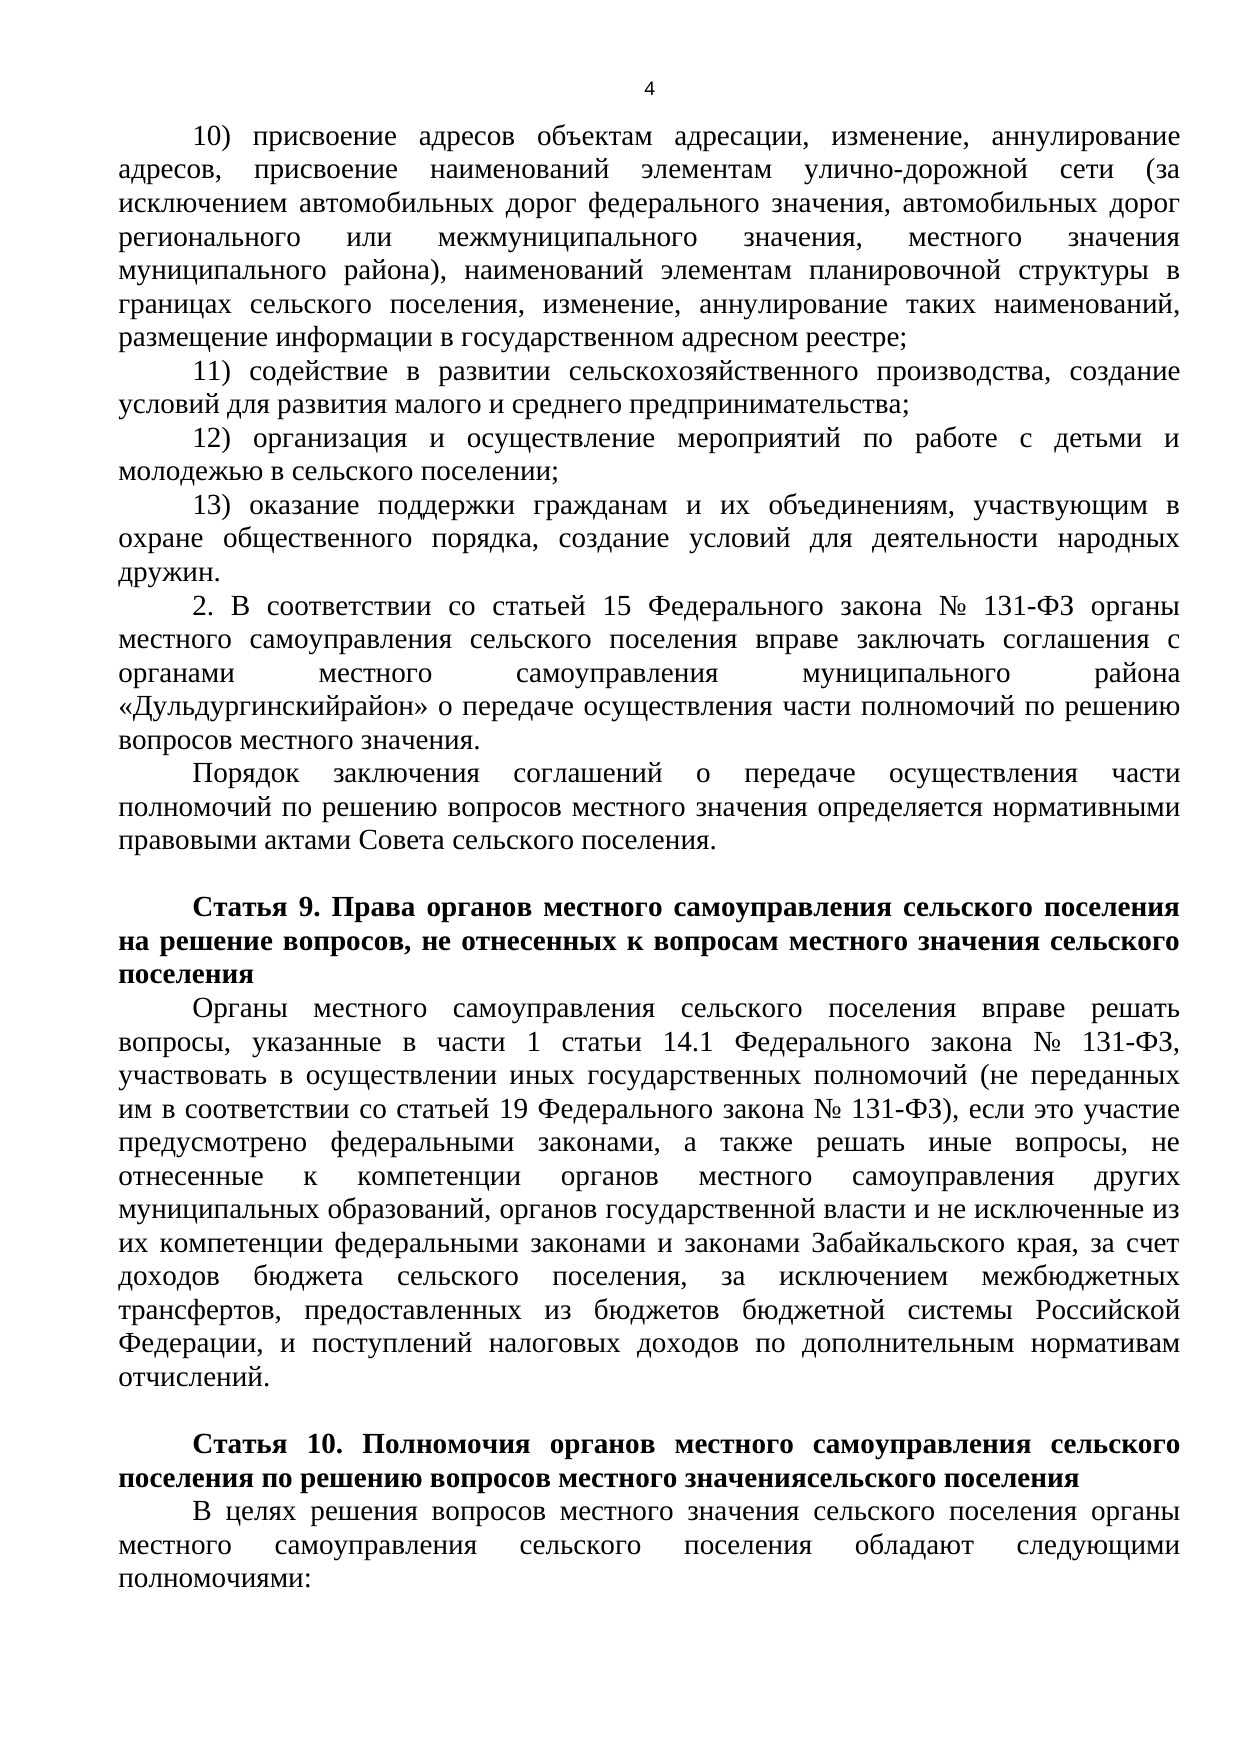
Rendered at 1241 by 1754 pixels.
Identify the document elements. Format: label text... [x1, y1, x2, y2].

text 11) содействие в развитии сельскохозяйственного производства, создание условий для развития малого и среднего предпринимательства; [118, 353, 1181, 420]
text 2. В соответствии со статьей 15 Федерального закона № 131-ФЗ органы местного самоуправления сельского поселения вправе заключать соглашения с органами местного самоуправления муниципального района «Дульдургинскийрайон» о передаче осуществления части полномочий по решению вопросов местного значения. [118, 588, 1181, 755]
text Порядок заключения соглашений о передаче осуществления части полномочий по решению вопросов местного значения определяется нормативными правовыми актами Совета сельского поселения. [118, 755, 1181, 856]
text 12) организация и осуществление мероприятий по работе с детьми и молодежью в сельского поселении; [118, 420, 1181, 487]
text 10) присвоение адресов объектам адресации, изменение, аннулирование адресов, присвоение наименований элементам улично-дорожной сети (за исключением автомобильных дорог федерального значения, автомобильных дорог регионального или межмуниципального значения, местного значения муниципального района), наименований элементам планировочной структуры в границах сельского поселения, изменение, аннулирование таких наименований, размещение информации в государственном адресном реестре; [118, 118, 1181, 353]
text В целях решения вопросов местного значения сельского поселения органы местного самоуправления сельского поселения обладают следующими полномочиями: [118, 1493, 1181, 1594]
text Органы местного самоуправления сельского поселения вправе решать вопросы, указанные в части 1 статьи 14.1 Федерального закона № 131-ФЗ, участвовать в осуществлении иных государственных полномочий (не переданных им в соответствии со статьей 19 Федерального закона № 131-ФЗ), если это участие предусмотрено федеральными законами, а также решать иные вопросы, не отнесенные к компетенции органов местного самоуправления других муниципальных образований, органов государственной власти и не исключенные из их компетенции федеральными законами и законами Забайкальского края, за счет доходов бюджета сельского поселения, за исключением межбюджетных трансфертов, предоставленных из бюджетов бюджетной системы Российской Федерации, и поступлений налоговых доходов по дополнительным нормативам отчислений. [118, 990, 1181, 1393]
text Статья 9. Права органов местного самоуправления сельского поселения на решение вопросов, не отнесенных к вопросам местного значения сельского поселения [118, 889, 1181, 990]
text 13) оказание поддержки гражданам и их объединениям, участвующим в охране общественного порядка, создание условий для деятельности народных дружин. [118, 487, 1181, 588]
text Статья 10. Полномочия органов местного самоуправления сельского поселения по решению вопросов местного значениясельского поселения [118, 1426, 1181, 1493]
